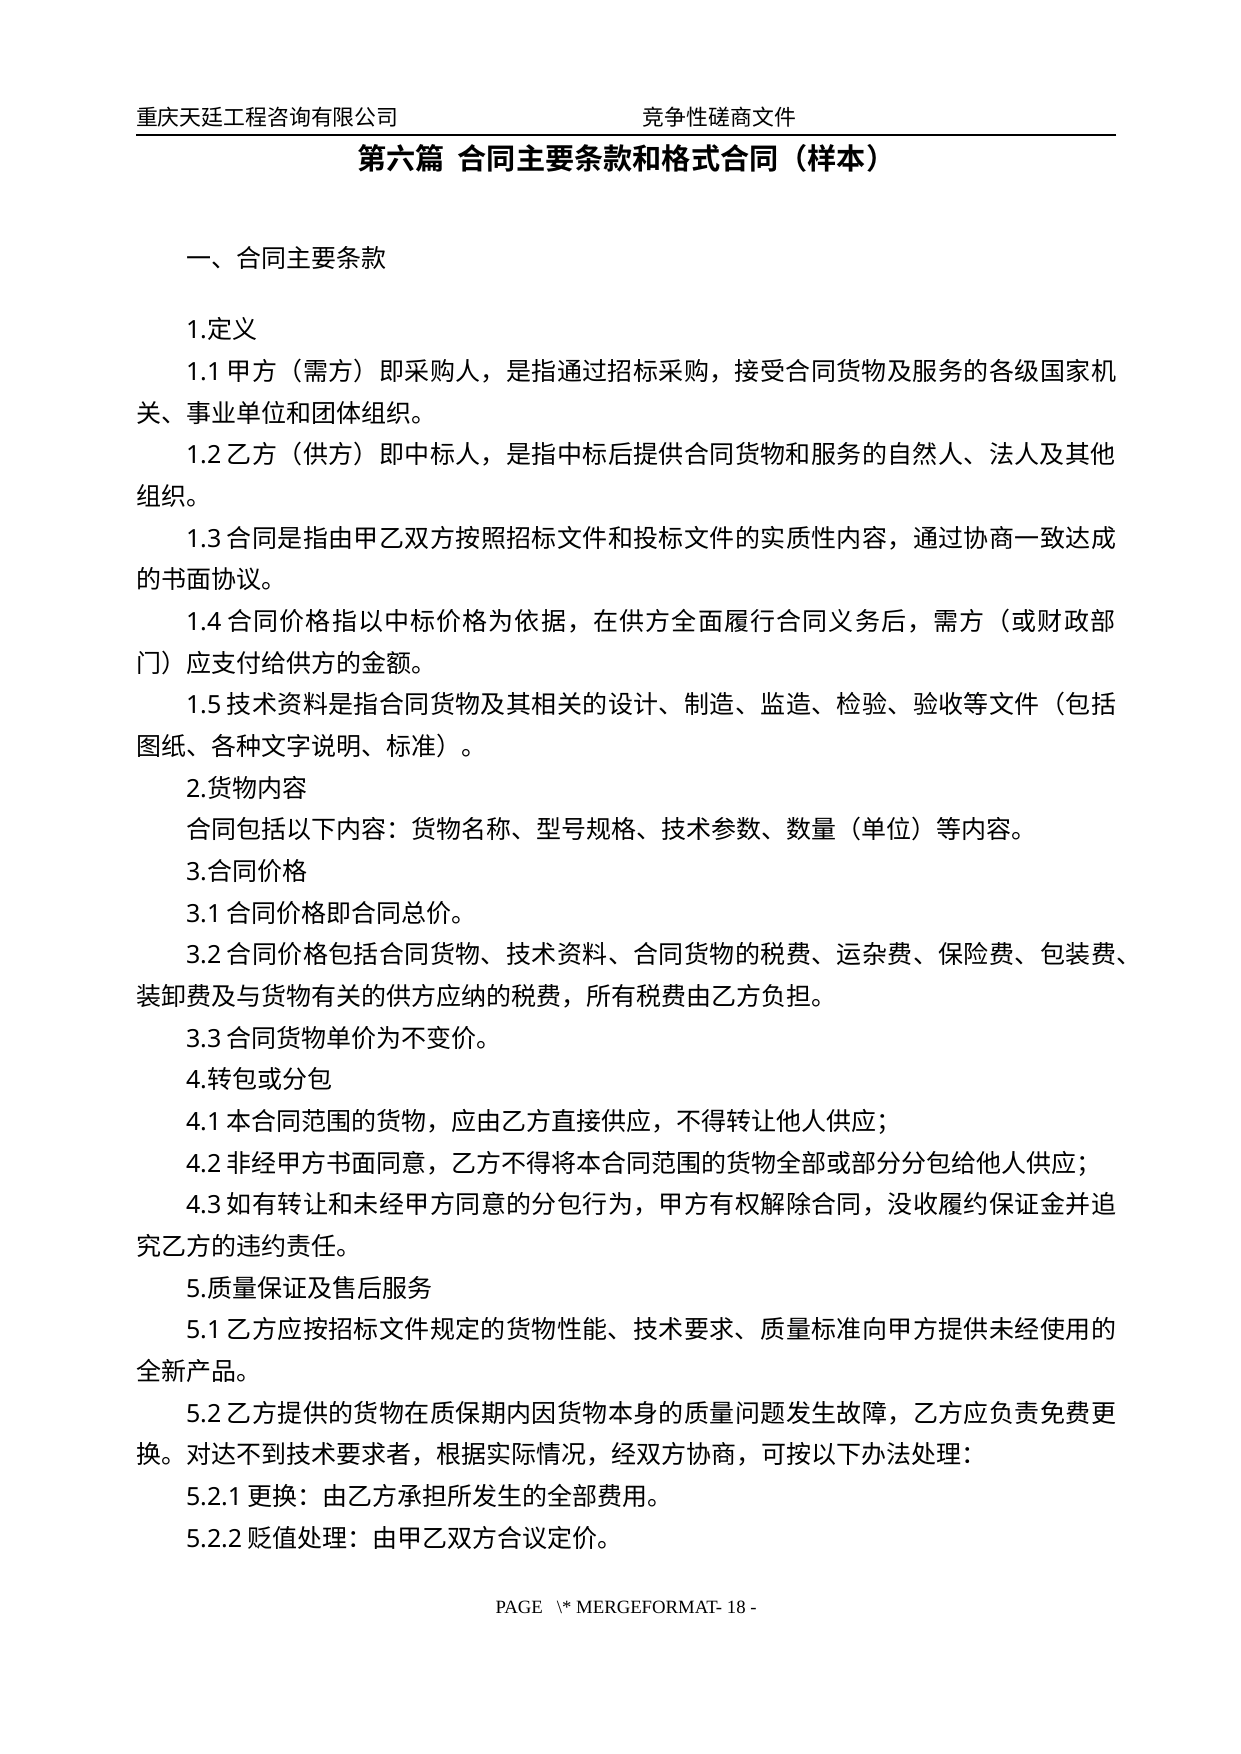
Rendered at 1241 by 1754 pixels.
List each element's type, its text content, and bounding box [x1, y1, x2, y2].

text 3.2合同价格包括合同货物、技术资料、合同货物的税费、运杂费、保险费、包装费、装卸费及与货物有关的供方应纳的税费，所有税费由乙方负担。 [136, 930, 1116, 1014]
text 3.3合同货物单价为不变价。 [136, 1014, 1116, 1055]
text 1.1甲方（需方）即采购人，是指通过招标采购，接受合同货物及服务的各级国家机关、事业单位和团体组织。 [136, 347, 1116, 430]
text 1.5技术资料是指合同货物及其相关的设计、制造、监造、检验、验收等文件（包括图纸、各种文字说明、标准）。 [136, 680, 1116, 764]
text 4.转包或分包 [136, 1055, 1116, 1097]
text 4.3如有转让和未经甲方同意的分包行为，甲方有权解除合同，没收履约保证金并追究乙方的违约责任。 [136, 1180, 1116, 1264]
text 5.2.2贬值处理：由甲乙双方合议定价。 [136, 1514, 1116, 1555]
text 2.货物内容 [136, 764, 1116, 805]
text 5.2.1更换：由乙方承担所发生的全部费用。 [136, 1472, 1116, 1514]
text 1.4合同价格指以中标价格为依据，在供方全面履行合同义务后，需方（或财政部门）应支付给供方的金额。 [136, 597, 1116, 680]
subtitle 一、合同主要条款 [136, 226, 1116, 278]
text 5.2乙方提供的货物在质保期内因货物本身的质量问题发生故障，乙方应负责免费更换。对达不到技术要求者，根据实际情况，经双方协商，可按以下办法处理： [136, 1389, 1116, 1472]
text 3.合同价格 [136, 847, 1116, 889]
text 5.质量保证及售后服务 [136, 1264, 1116, 1305]
text 4.1本合同范围的货物，应由乙方直接供应，不得转让他人供应； [136, 1097, 1116, 1139]
text 1.3合同是指由甲乙双方按照招标文件和投标文件的实质性内容，通过协商一致达成的书面协议。 [136, 514, 1116, 597]
text 4.2非经甲方书面同意，乙方不得将本合同范围的货物全部或部分分包给他人供应； [136, 1139, 1116, 1180]
text 1.2乙方（供方）即中标人，是指中标后提供合同货物和服务的自然人、法人及其他组织。 [136, 430, 1116, 514]
subtitle 第六篇 合同主要条款和格式合同（样本） [136, 136, 1116, 178]
text 合同包括以下内容：货物名称、型号规格、技术参数、数量（单位）等内容。 [136, 805, 1116, 847]
text 3.1合同价格即合同总价。 [136, 889, 1116, 930]
text 1.定义 [136, 305, 1116, 347]
text 5.1乙方应按招标文件规定的货物性能、技术要求、质量标准向甲方提供未经使用的全新产品。 [136, 1305, 1116, 1389]
